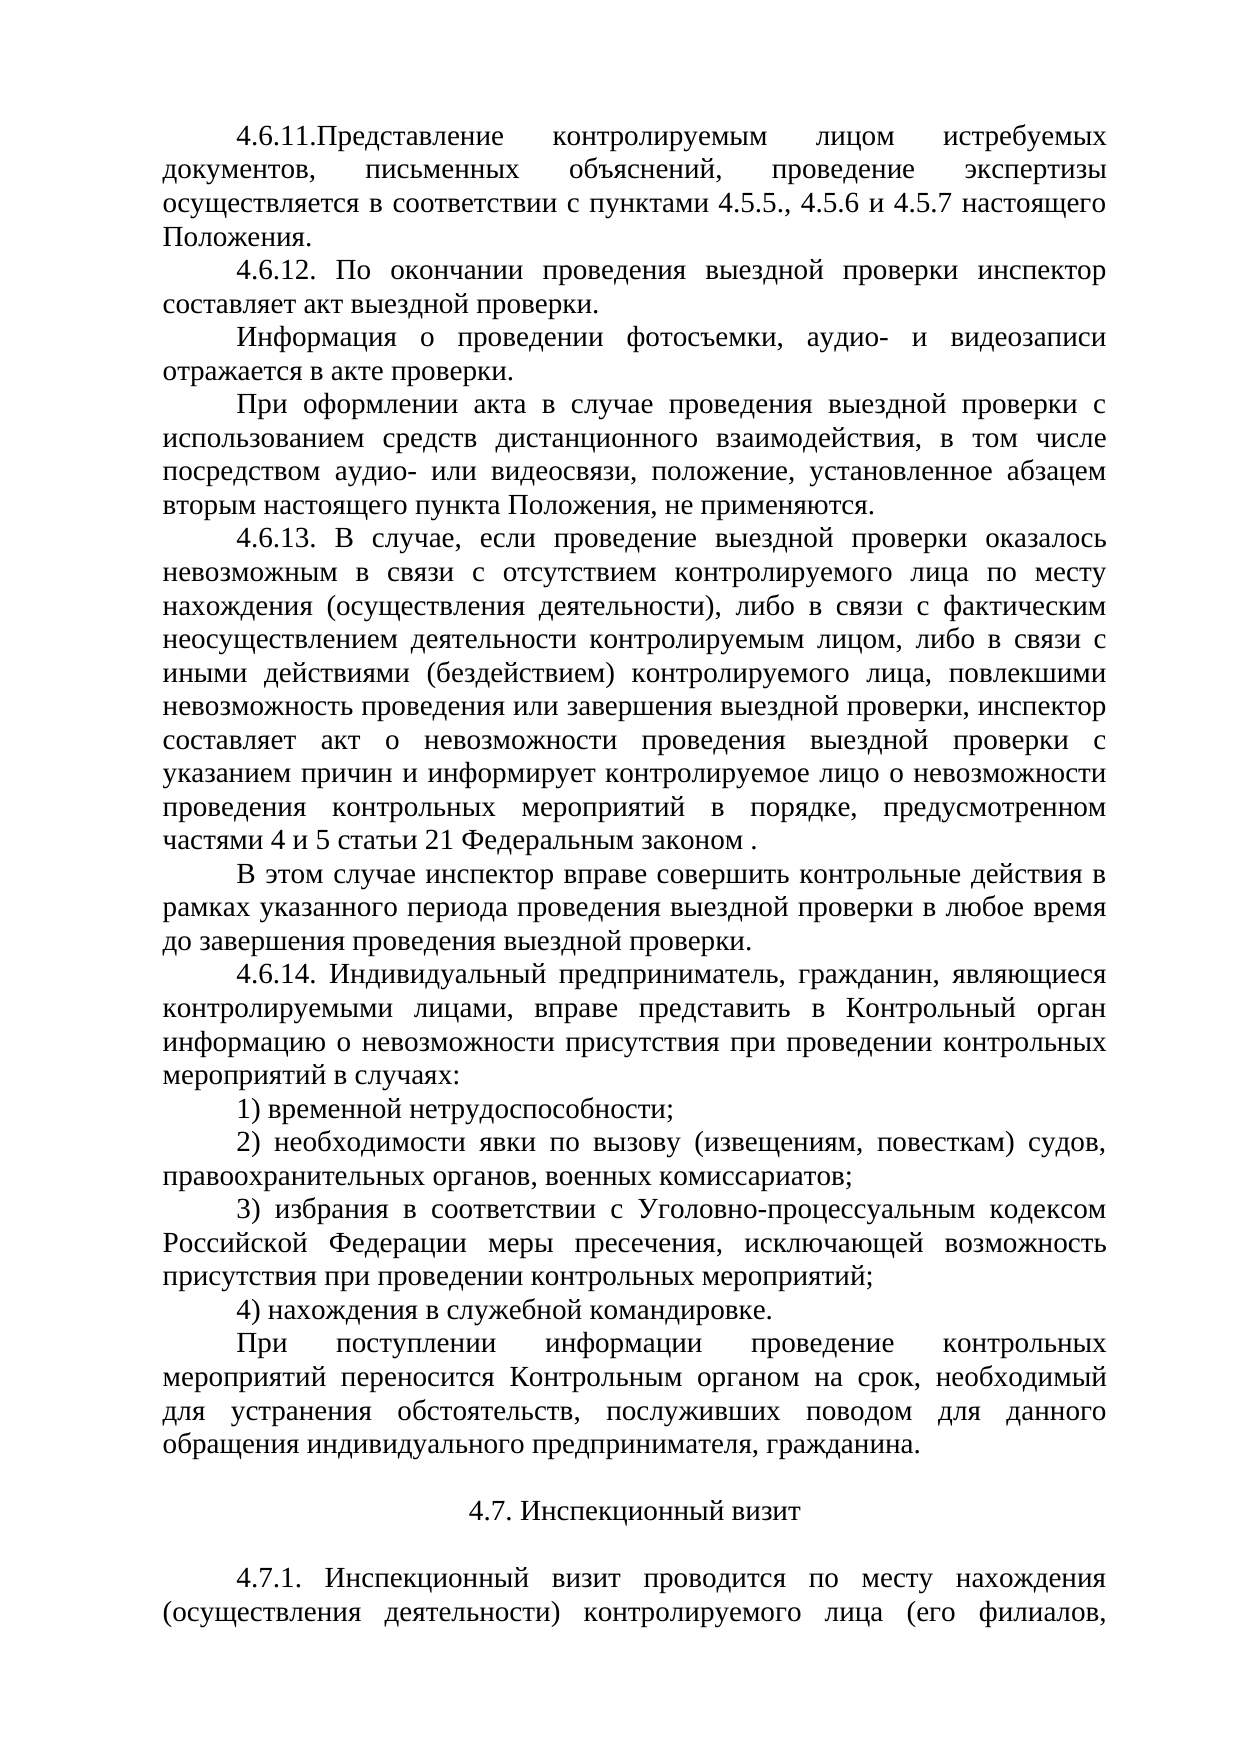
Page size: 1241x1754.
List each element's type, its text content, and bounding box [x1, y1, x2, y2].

text 4) нахождения в служебной командировке. [162, 1292, 1107, 1326]
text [162, 1560, 1107, 1627]
text 3) избрания в соответствии с Уголовно-процессуальным кодексом Российской Федерации меры пресечения, исключающей возможность присутствия при проведении контрольных мероприятий; [162, 1191, 1107, 1292]
text При оформлении акта в случае проведения выездной проверки с использованием средств дистанционного взаимодействия, в том числе посредством аудио- или видеосвязи, положение, установленное абзацем вторым настоящего пункта Положения, не применяются. [162, 386, 1107, 521]
text 4.7. Инспекционный визит [162, 1493, 1107, 1527]
text При поступлении информации проведение контрольных мероприятий переносится Контрольным органом на срок, необходимый для устранения обстоятельств, послуживших поводом для данного обращения индивидуального предпринимателя, гражданина. [162, 1326, 1107, 1460]
list 4.6.13. В случае, если проведение выездной проверки оказалось невозможным в связи с отсутствием контролируемого лица по месту нахождения (осуществления деятельности), либо в связи с фактическим неосуществлением деятельности контролируемым лицом, либо в связи с иными действиями (бездействием) контролируемого лица, повлекшими невозможность проведения или завершения выездной проверки, инспектор составляет акт о невозможности проведения выездной проверки с указанием причин и информирует контролируемое лицо о невозможности проведения контрольных мероприятий в порядке, предусмотренном частями 4 и 5 статьи 21 Федеральным законом . [162, 521, 1107, 856]
text Информация о проведении фотосъемки, аудио- и видеозаписи отражается в акте проверки. [162, 319, 1107, 386]
text 4.6.12. По окончании проведения выездной проверки инспектор составляет акт выездной проверки. [162, 252, 1107, 319]
text 1) временной нетрудоспособности; [162, 1091, 1107, 1124]
list В этом случае инспектор вправе совершить контрольные действия в рамках указанного периода проведения выездной проверки в любое время до завершения проведения выездной проверки. [162, 856, 1107, 957]
list 4.6.14. Индивидуальный предприниматель, гражданин, являющиеся контролируемыми лицами, вправе представить в Контрольный орган информацию о невозможности присутствия при проведении контрольных мероприятий в случаях: [162, 957, 1107, 1091]
text 4.6.11.Представление контролируемым лицом истребуемых документов, письменных объяснений, проведение экспертизы осуществляется в соответствии с пунктами 4.5.5., 4.5.6 и 4.5.7 настоящего Положения. [162, 118, 1107, 252]
text 2) необходимости явки по вызову (извещениям, повесткам) судов, правоохранительных органов, военных комиссариатов; [162, 1124, 1107, 1191]
